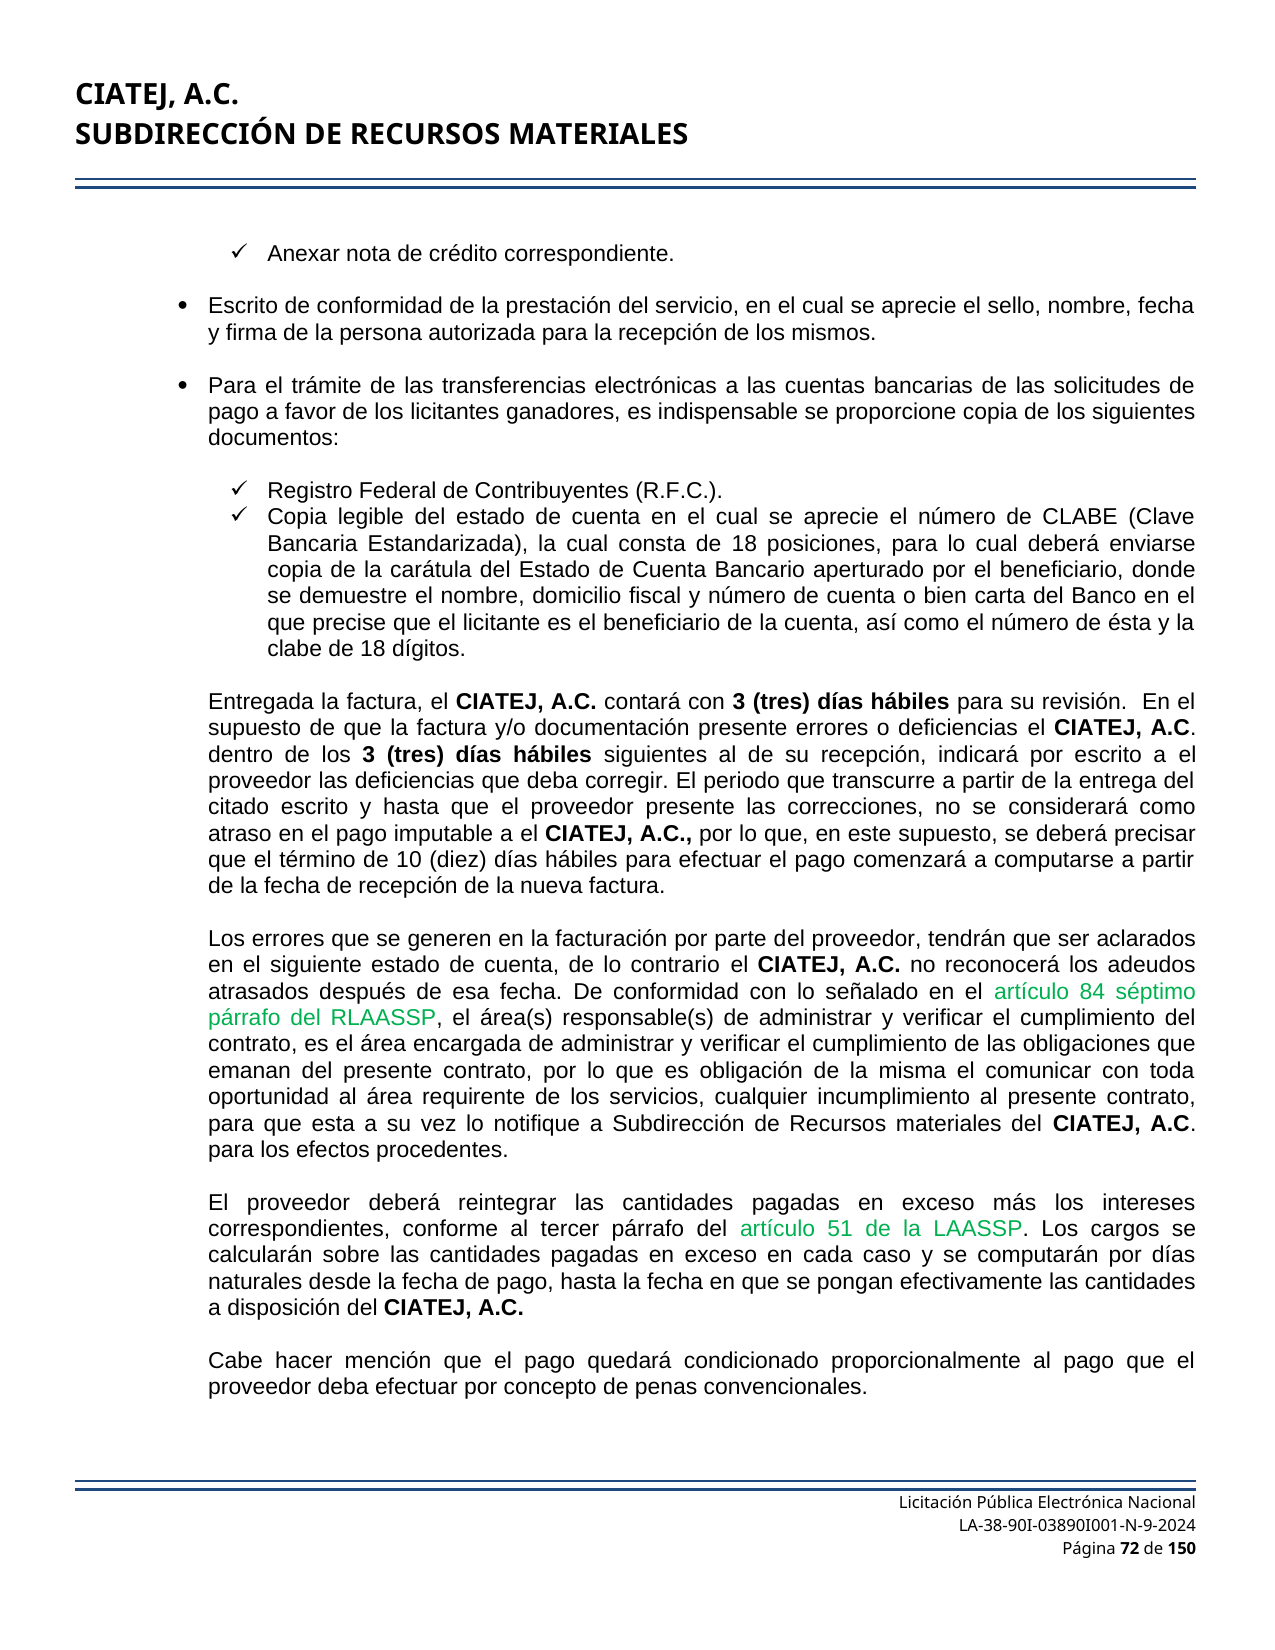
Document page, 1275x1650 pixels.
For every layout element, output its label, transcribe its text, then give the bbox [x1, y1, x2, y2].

list Anexar nota de crédito correspondiente. [229, 240, 1196, 266]
list Copia legible del estado de cuenta en el cual se aprecie el número de CLABE (Clave Bancaria Estandarizada), la cual consta de 18 posiciones, para lo cual deberá enviarse copia de la carátula del Estado de Cuenta Bancario aperturado por el beneficiario, donde se demuestre el nombre, domicilio fiscal y número de cuenta o bien carta del Banco en el que precise que el licitante es el beneficiario de la cuenta, así como el número de ésta y la clabe de 18 dígitos. [229, 503, 1196, 661]
text Entregada la factura, el CIATEJ, A.C. contará con 3 (tres) días hábiles para su revisión. En el supuesto de que la factura y/o documentación presente errores o deficiencias el CIATEJ, A.C. dentro de los 3 (tres) días hábiles siguientes al de su recepción, indicará por escrito a el proveedor las deficiencias que deba corregir. El periodo que transcurre a partir de la entrega del citado escrito y hasta que el proveedor presente las correcciones, no se considerará como atraso en el pago imputable a el CIATEJ, A.C., por lo que, en este supuesto, se deberá precisar que el término de 10 (diez) días hábiles para efectuar el pago comenzará a computarse a partir de la fecha de recepción de la nueva factura. [208, 688, 1196, 899]
text Cabe hacer mención que el pago quedará condicionado proporcionalmente al pago que el proveedor deba efectuar por concepto de penas convencionales. [208, 1347, 1196, 1399]
list Registro Federal de Contribuyentes (R.F.C.). [229, 477, 1196, 503]
list Escrito de conformidad de la prestación del servicio, en el cual se aprecie el sello, nombre, fecha y firma de la persona autorizada para la recepción de los mismos. [178, 292, 1196, 345]
list Para el trámite de las transferencias electrónicas a las cuentas bancarias de las solicitudes de pago a favor de los licitantes ganadores, es indispensable se proporcione copia de los siguientes documentos: [178, 372, 1196, 451]
text Los errores que se generen en la facturación por parte del proveedor, tendrán que ser aclarados en el siguiente estado de cuenta, de lo contrario el CIATEJ, A.C. no reconocerá los adeudos atrasados después de esa fecha. De conformidad con lo señalado en el artículo 84 séptimo párrafo del RLAASSP, el área(s) responsable(s) de administrar y verificar el cumplimiento del contrato, es el área encargada de administrar y verificar el cumplimiento de las obligaciones que emanan del presente contrato, por lo que es obligación de la misma el comunicar con toda oportunidad al área requirente de los servicios, cualquier incumplimiento al presente contrato, para que esta a su vez lo notifique a Subdirección de Recursos materiales del CIATEJ, A.C. para los efectos procedentes. [208, 925, 1196, 1162]
text El proveedor deberá reintegrar las cantidades pagadas en exceso más los intereses correspondientes, conforme al tercer párrafo del artículo 51 de la LAASSP. Los cargos se calcularán sobre las cantidades pagadas en exceso en cada caso y se computarán por días naturales desde la fecha de pago, hasta la fecha en que se pongan efectivamente las cantidades a disposición del CIATEJ, A.C. [208, 1188, 1196, 1320]
